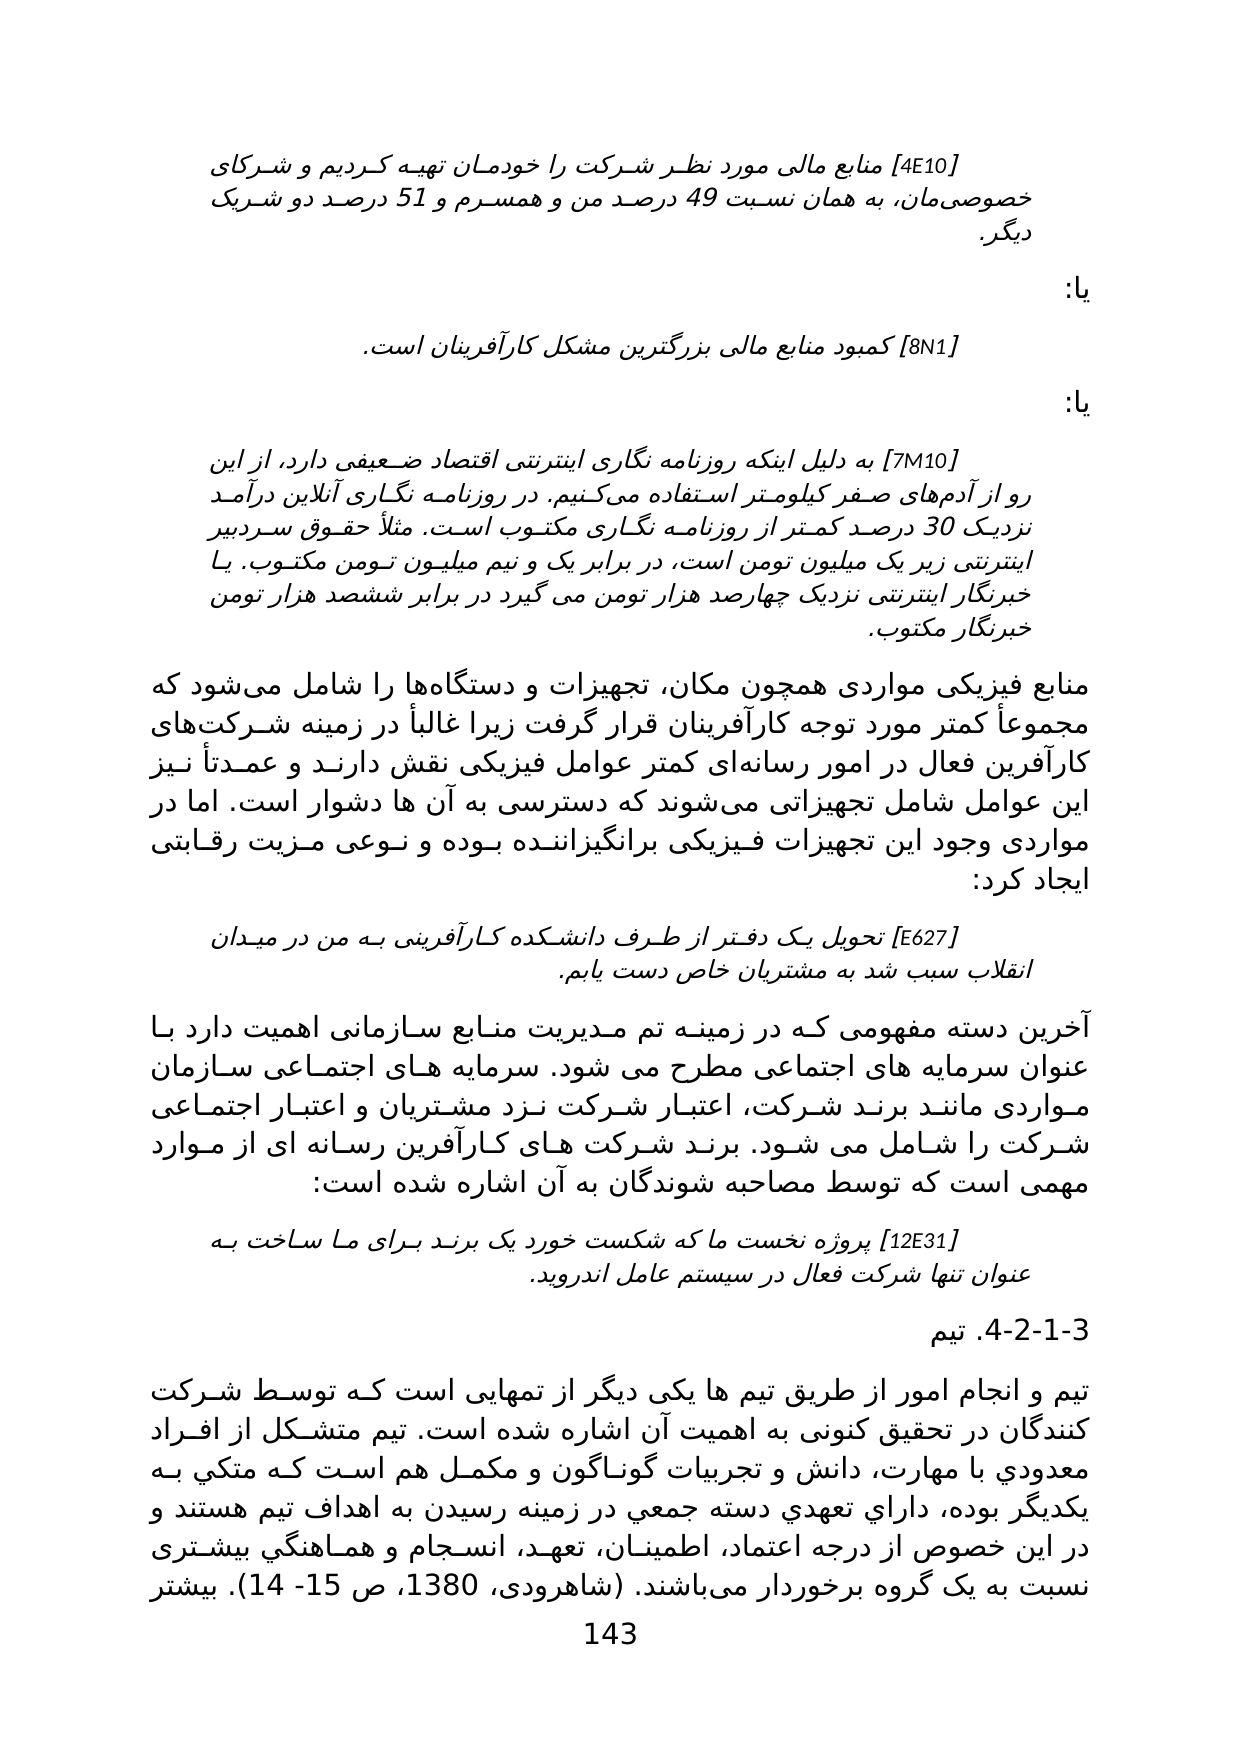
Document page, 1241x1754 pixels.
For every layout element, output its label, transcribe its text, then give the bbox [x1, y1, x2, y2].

text 4-2-1-3. تیم [150, 1313, 1090, 1347]
text [E627] تحویل یک دفتر از طرف دانشکده کارآفرینی به من در میدان انقلاب سبب شد به مشتریان خاص دست یابم. [209, 922, 1031, 985]
text آخرین دسته مفهومی که در زمینه تم مدیریت منابع سازمانی اهمیت دارد با عنوان سرمایه های اجتماعی مطرح می شود. سرمایه های اجتماعی سازمان مواردی مانند برند شرکت، اعتبار شرکت نزد مشتریان و اعتبار اجتماعی شرکت را شامل می شود. برند شرکت های کارآفرین رسانه ای از موارد مهمی است که توسط مصاحبه شوندگان به آن اشاره شده است: [150, 1010, 1090, 1200]
text [7M10] به دلیل اینکه روزنامه نگاری اینترنتی اقتصاد ضعیفی دارد، از این رو از آدم‌های صفر کیلومتر استفاده می‌کنیم. در روزنامه نگاری آنلاین درآمد نزدیک 30 درصد کمتر از روزنامه نگاری مکتوب است. مثلأ حقوق سردبیر اینترنتی زیر یک میلیون تومن است، در برابر یک و نیم میلیون تومن مکتوب. یا خبرنگار اینترنتی نزدیک چهارصد هزار تومن می گیرد در برابر ششصد هزار تومن خبرنگار مکتوب. [209, 445, 1031, 642]
text منابع فیزیکی مواردی همچون مکان، تجهیزات و دستگاه‌ها را شامل می‌شود که مجموعأ کمتر مورد توجه کارآفرینان قرار گرفت زیرا غالبأ در زمینه شرکت‌های کارآفرین فعال در امور رسانه‌ای کمتر عوامل فیزیکی نقش دارند و عمدتأ نیز این عوامل شامل تجهیزاتی می‌شوند که دسترسی به آن ها دشوار است. اما در مواردی وجود این تجهیزات فیزیکی برانگیزاننده بوده و نوعی مزیت رقابتی ایجاد کرد: [150, 667, 1090, 896]
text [150, 1373, 1090, 1602]
text [12E31] پروژه نخست ما که شکست خورد یک برند برای ما ساخت به عنوان تنها شرکت فعال در سیستم عامل اندروید. [209, 1226, 1031, 1288]
text یا: [150, 271, 1090, 305]
text [4E10] منابع مالی مورد نظر شرکت را خودمان تهیه کردیم و شرکای خصوصی‌مان، به همان نسبت 49 درصد من و همسرم و 51 درصد دو شریک دیگر. [209, 150, 1031, 246]
text [8N1] کمبود منابع مالی بزرگترین مشکل کارآفرینان است. [209, 331, 1031, 360]
text یا: [150, 386, 1090, 419]
